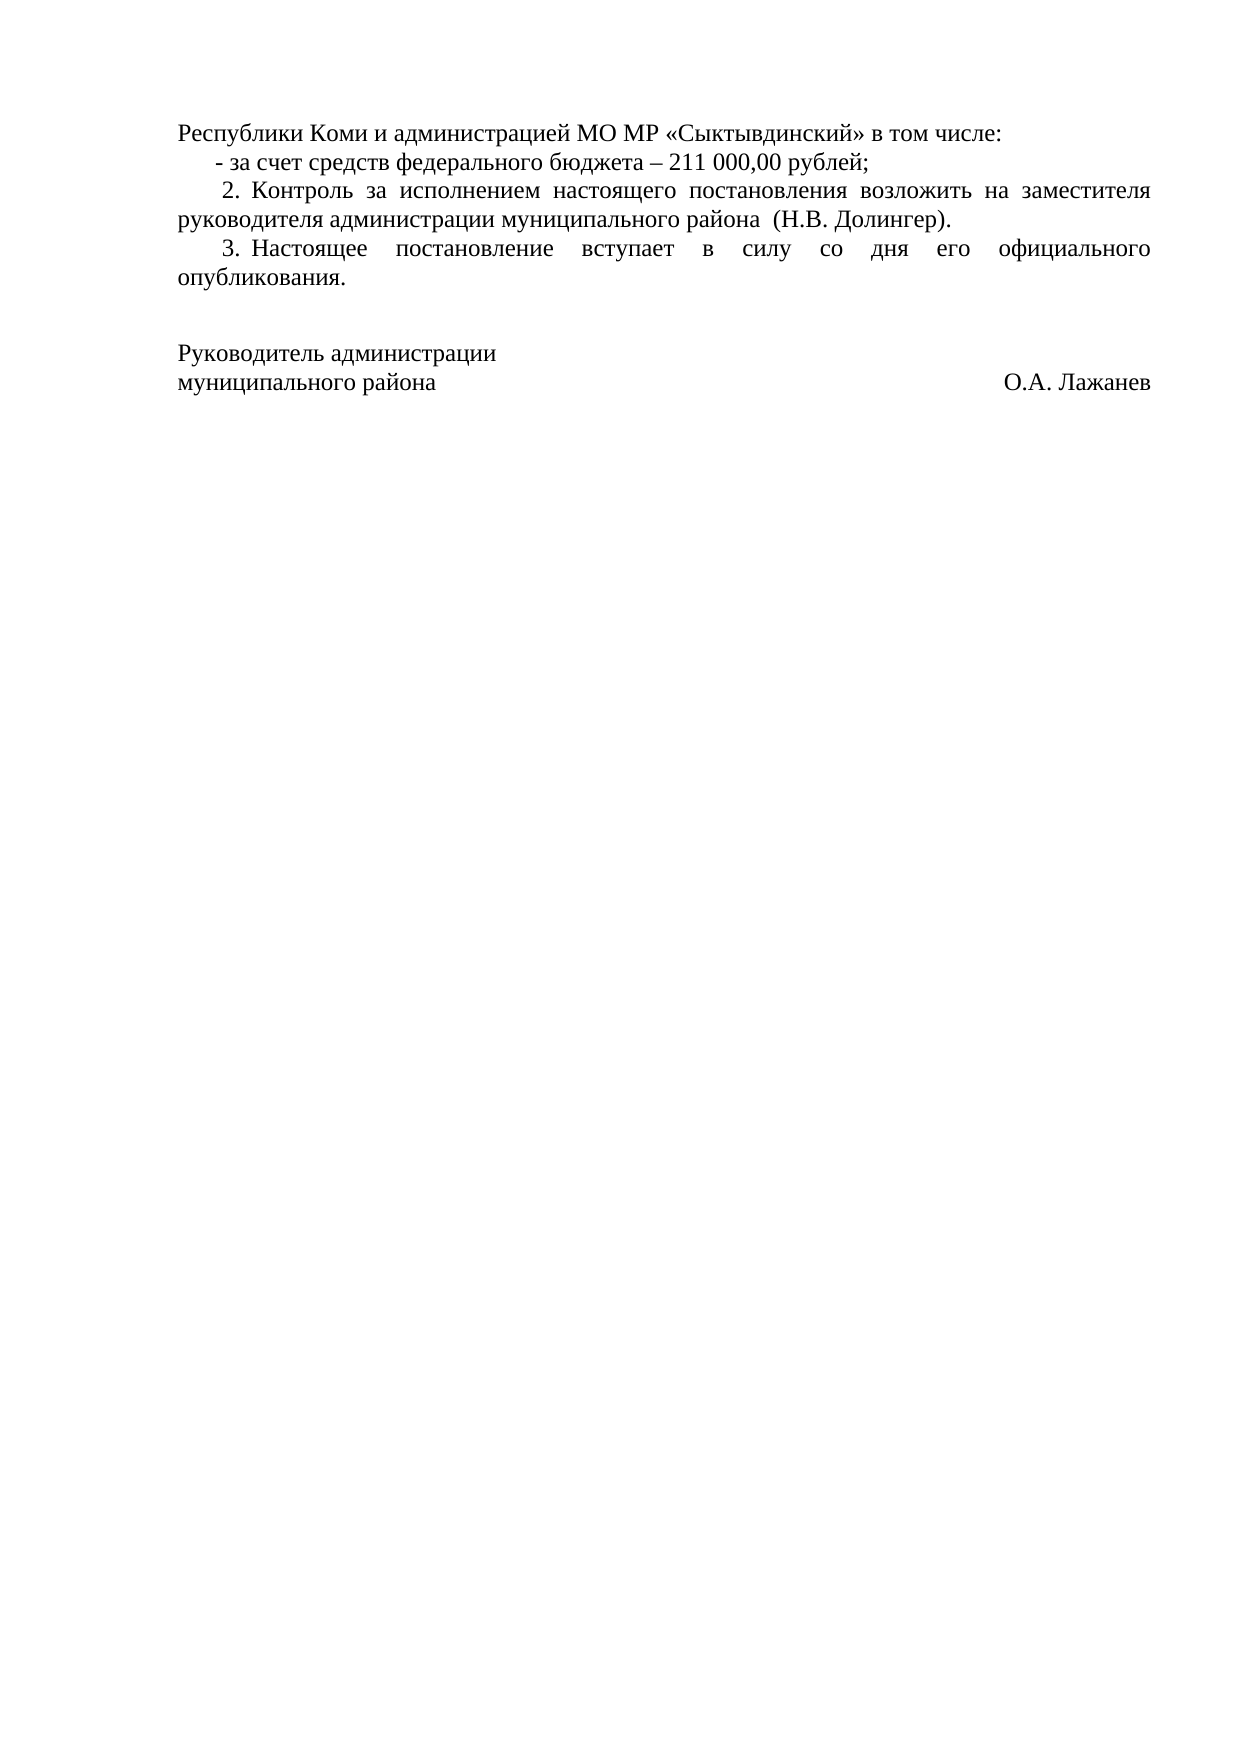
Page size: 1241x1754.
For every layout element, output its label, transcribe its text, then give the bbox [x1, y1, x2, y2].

text муниципального района О.А. Лажанев [177, 367, 1152, 396]
list Настоящее постановление вступает в силу со дня его официального опубликования. [177, 233, 1152, 291]
text Руководитель администрации [177, 338, 1152, 367]
text - за счет средств федерального бюджета – 211 000,00 рублей; [215, 147, 1152, 176]
list Контроль за исполнением настоящего постановления возложить на заместителя руководителя администрации муниципального района (Н.В. Долингер). [177, 176, 1152, 233]
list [177, 118, 1152, 147]
